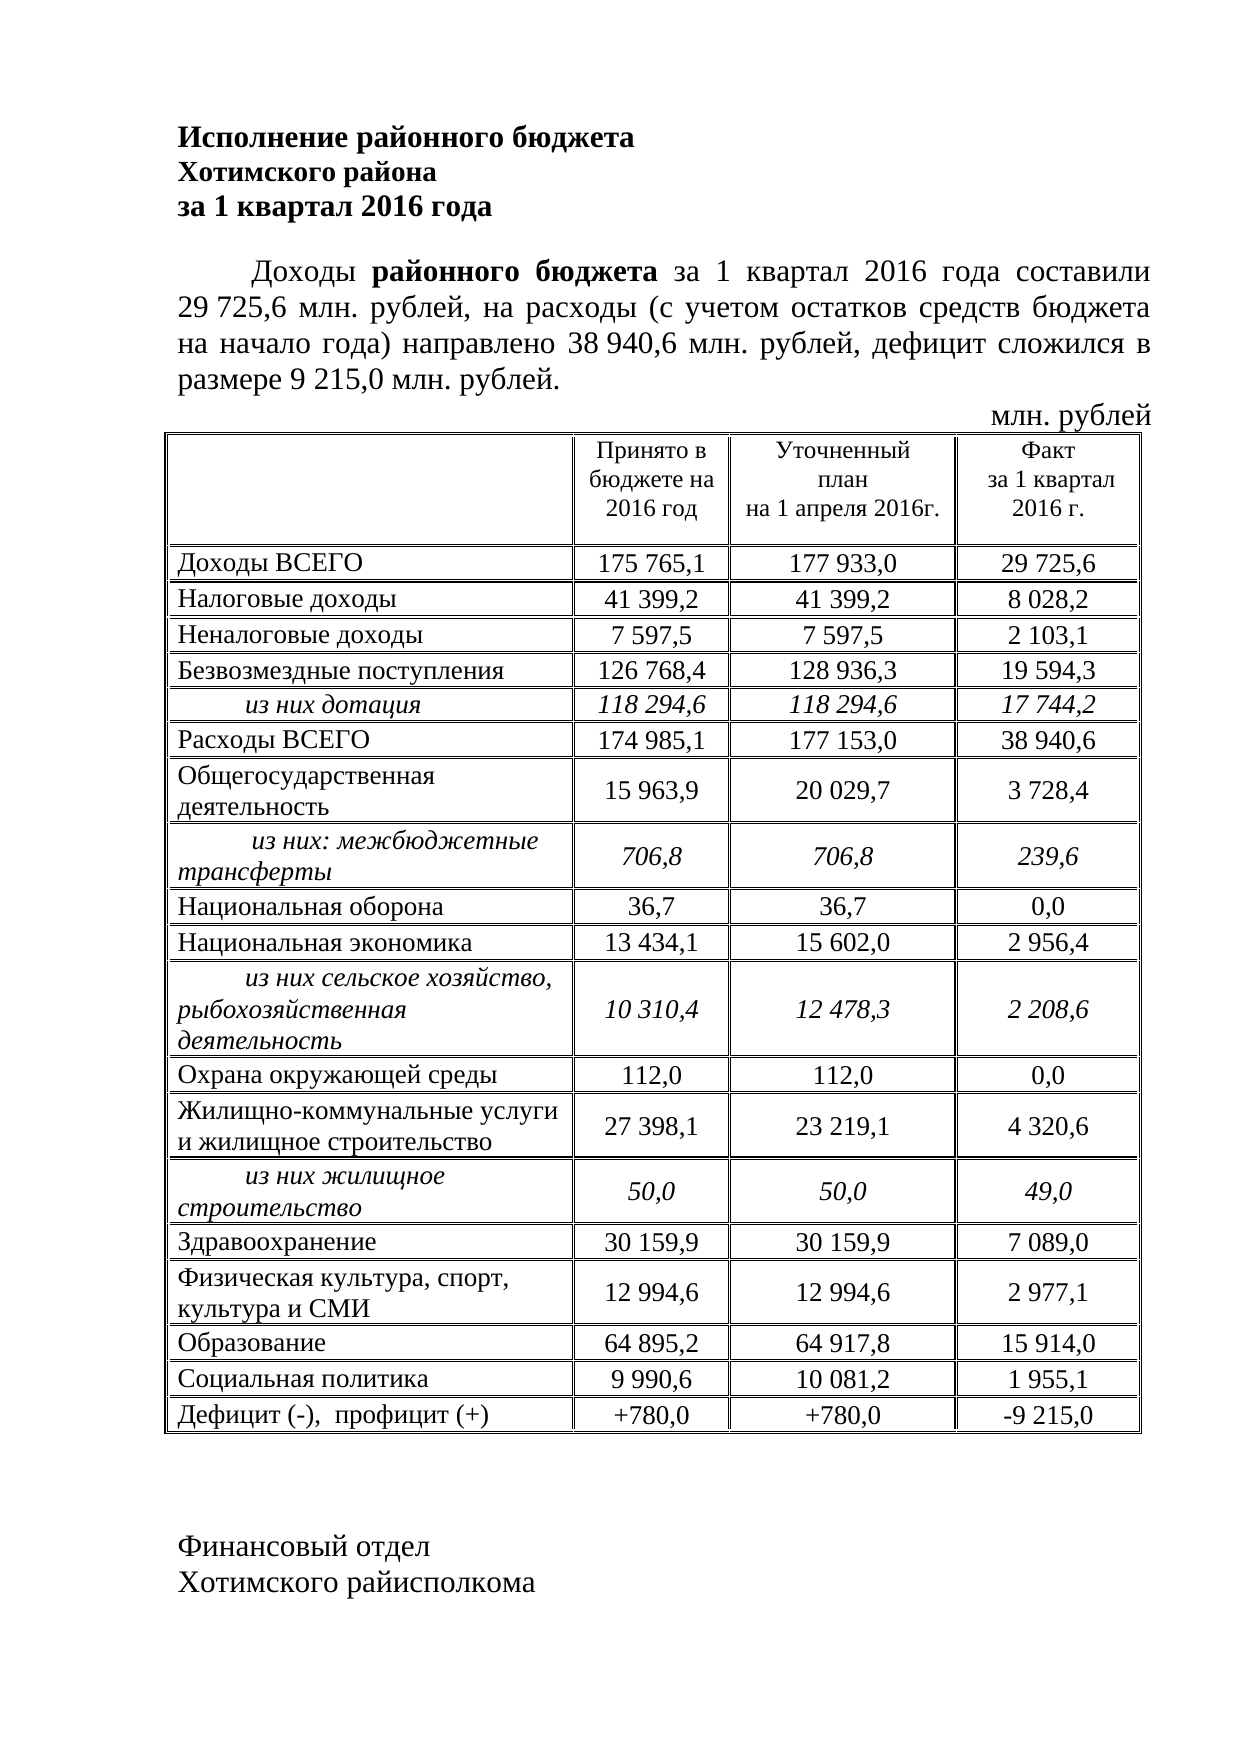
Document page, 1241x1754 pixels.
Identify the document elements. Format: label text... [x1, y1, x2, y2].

table_cell 239,6 [956, 821, 1140, 887]
table_cell 36,7 [575, 890, 728, 922]
table_cell Дефицит (-), профицит (+) [166, 1395, 573, 1431]
table_cell 49,0 [958, 1156, 1139, 1222]
table_cell 15 963,9 [575, 759, 728, 821]
table_cell 7 597,5 [575, 619, 728, 651]
table_cell 2 208,6 [958, 959, 1139, 1055]
table_header Принято в бюджете на 2016 год [573, 435, 729, 543]
table_cell из них: межбюджетные трансферты [166, 821, 573, 887]
table_cell 0,0 [956, 1055, 1140, 1091]
table_cell 50,0 [575, 1160, 728, 1222]
table_cell 7 597,5 [731, 619, 954, 651]
table_cell 15 602,0 [731, 926, 954, 958]
table_cell 128 936,3 [731, 654, 954, 686]
table_cell 27 398,1 [575, 1094, 728, 1156]
table_cell Физическая культура, спорт, культура и СМИ [168, 1258, 572, 1323]
table_cell Здравоохранение [168, 1222, 572, 1258]
table_cell 3 728,4 [958, 756, 1139, 821]
table_cell 15 914,0 [956, 1323, 1140, 1359]
table_cell Охрана окружающей среды [166, 1055, 573, 1091]
table_cell 177 153,0 [731, 723, 954, 756]
table_cell 4 320,6 [956, 1091, 1140, 1156]
table_cell Расходы ВСЕГО [168, 720, 572, 756]
table_cell 9 990,6 [575, 1362, 728, 1395]
table_cell Образование [166, 1323, 573, 1359]
table_cell Национальная экономика [168, 923, 572, 958]
table_cell 10 310,4 [575, 962, 728, 1055]
text за 1 квартал 2016 года [177, 188, 1152, 223]
table_cell 118 294,6 [575, 689, 728, 720]
table_cell 64 895,2 [575, 1326, 728, 1359]
table_cell Общегосударственная деятельность [168, 756, 572, 821]
table_cell +780,0 [573, 1398, 729, 1431]
table_cell 41 399,2 [575, 583, 728, 615]
text Хотимского райисполкома [177, 1563, 1152, 1599]
text Доходы районного бюджета за 1 квартал 2016 года составили 29 725,6 млн. рублей, на расходы (с учетом остатков средств бюджета на начало года) направлено 38 940,6 млн. рублей, дефицит сложился в размере 9 215,0 млн. рублей. [177, 252, 1152, 396]
table_cell 2 103,1 [956, 615, 1140, 651]
table_header Уточненный план на 1 апреля 2016г. [730, 435, 956, 543]
table_cell +780,0 [730, 1398, 956, 1431]
table_cell 17 744,2 [958, 686, 1139, 720]
table_cell 30 159,9 [575, 1225, 728, 1258]
table_cell 30 159,9 [731, 1225, 954, 1258]
table_cell 10 081,2 [731, 1362, 954, 1395]
text Исполнение районного бюджета [177, 118, 1152, 154]
table_cell 12 478,3 [731, 962, 954, 1055]
table_cell Жилищно-коммунальные услуги и жилищное строительство [166, 1091, 573, 1156]
table_cell 8 028,2 [956, 579, 1140, 615]
table_cell 174 985,1 [575, 723, 728, 756]
table_cell Неналоговые доходы [166, 615, 573, 651]
table_cell Социальная политика [166, 1359, 573, 1395]
table_cell 112,0 [731, 1058, 954, 1091]
table_cell 20 029,7 [731, 759, 954, 821]
table_cell 38 940,6 [958, 720, 1139, 756]
table_cell Доходы ВСЕГО [168, 544, 572, 579]
table_cell 23 219,1 [731, 1094, 954, 1156]
table_cell Безвозмездные поступления [166, 651, 573, 686]
table_cell 41 399,2 [731, 583, 954, 615]
table_cell 12 994,6 [731, 1261, 954, 1323]
table_cell 29 725,6 [958, 544, 1139, 579]
table_cell из них сельское хозяйство, рыбохозяйственная деятельность [168, 959, 572, 1055]
text Хотимского района [177, 154, 1152, 188]
text Финансовый отдел [177, 1527, 1152, 1563]
table_cell 2 977,1 [958, 1258, 1139, 1323]
table_cell -9 215,0 [956, 1395, 1140, 1431]
table_cell Национальная оборона [168, 887, 572, 922]
table_cell из них жилищное строительство [168, 1156, 572, 1222]
table_cell 12 994,6 [575, 1261, 728, 1323]
table_cell 0,0 [958, 887, 1139, 922]
table_cell 118 294,6 [731, 689, 954, 720]
table_cell из них дотация [168, 686, 572, 720]
table_cell 19 594,3 [956, 651, 1140, 686]
table_cell 126 768,4 [575, 654, 728, 686]
text млн. рублей [177, 396, 1152, 432]
table_cell 64 917,8 [731, 1326, 954, 1359]
table_cell 2 956,4 [958, 923, 1139, 958]
table_header [168, 435, 573, 543]
table_cell 13 434,1 [575, 926, 728, 958]
table_cell Налоговые доходы [166, 579, 573, 615]
table_cell 50,0 [731, 1160, 954, 1222]
table_cell 36,7 [731, 890, 954, 922]
table_cell 175 765,1 [575, 547, 728, 579]
table_cell 112,0 [575, 1058, 728, 1091]
table_cell 177 933,0 [731, 547, 954, 579]
table_header Факт за 1 квартал 2016 г. [956, 435, 1139, 543]
table_cell 1 955,1 [956, 1359, 1140, 1395]
table_cell 706,8 [575, 824, 728, 887]
table_cell 706,8 [731, 824, 954, 887]
table_cell 7 089,0 [958, 1222, 1139, 1258]
